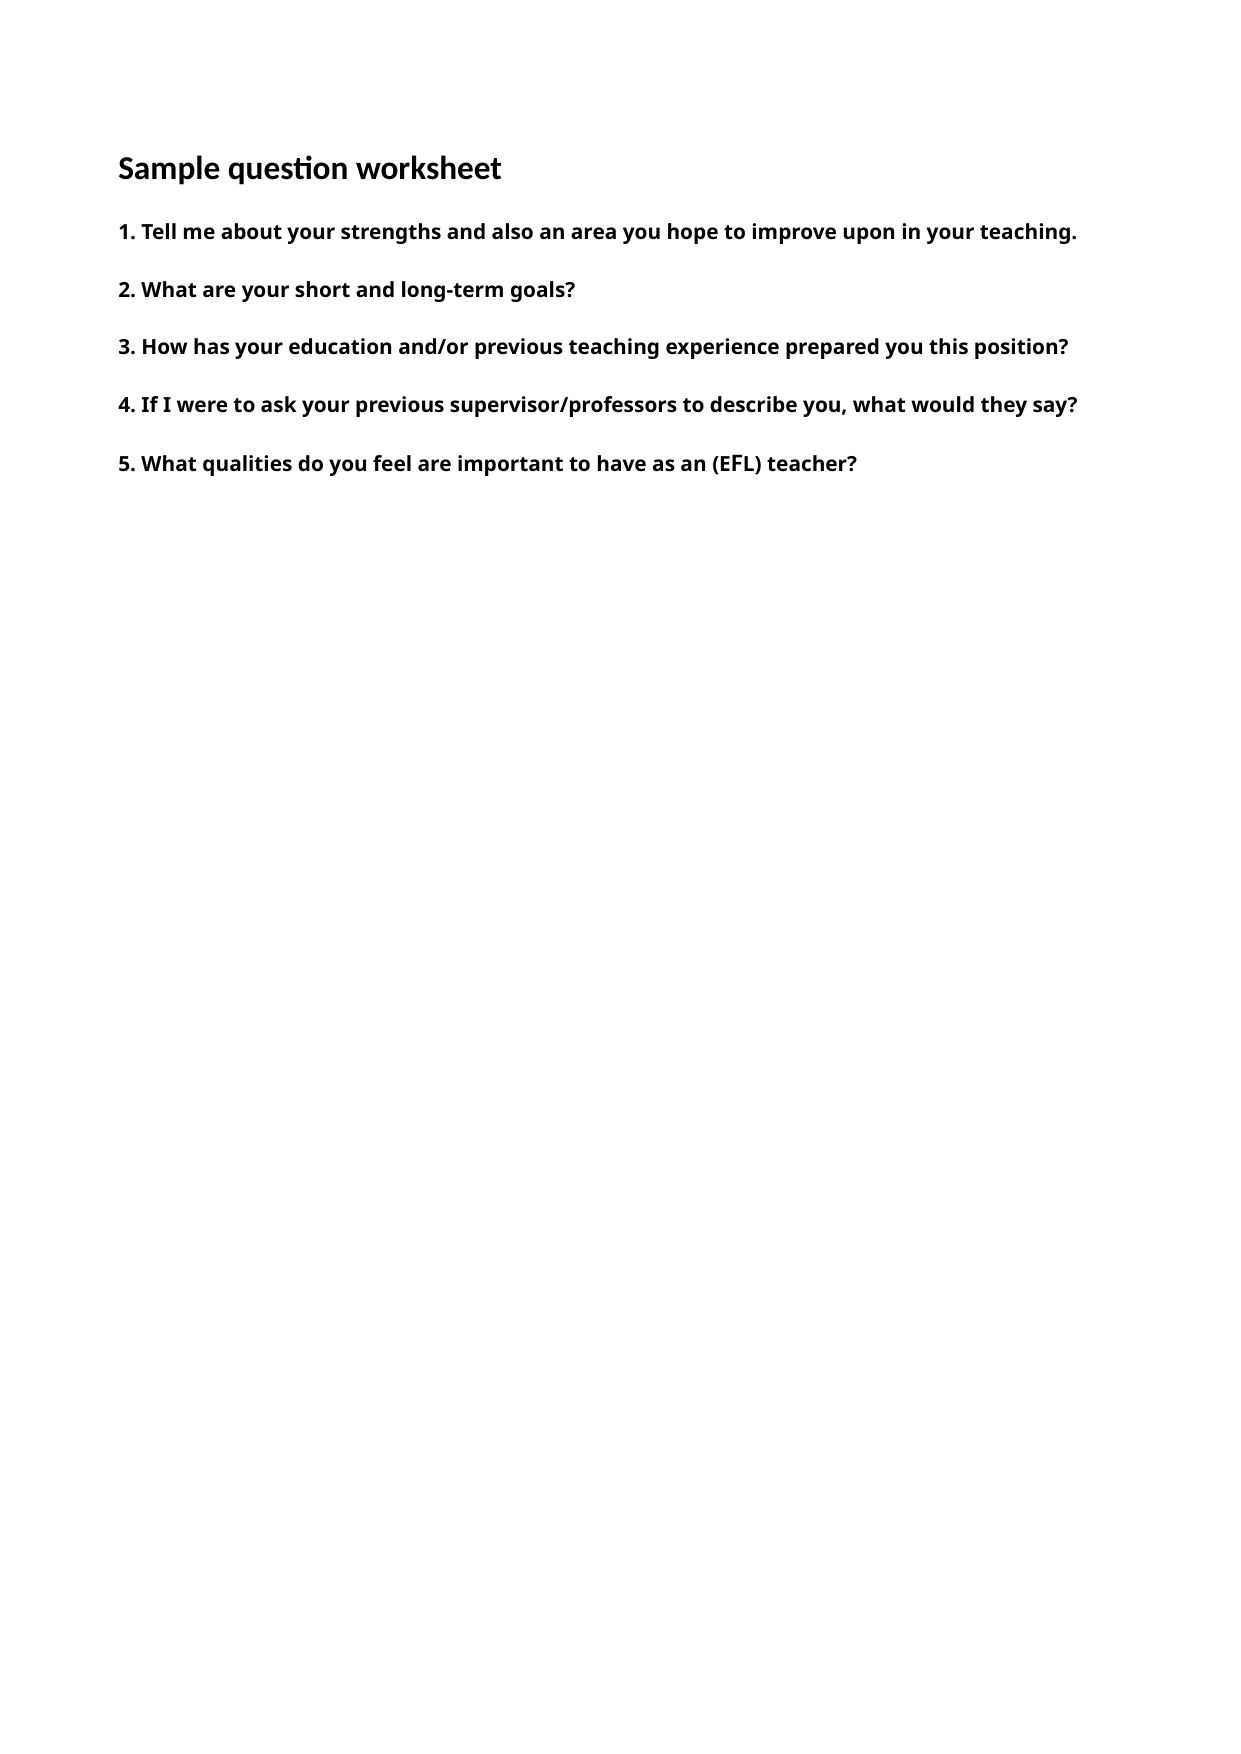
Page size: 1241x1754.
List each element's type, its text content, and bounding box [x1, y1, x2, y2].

text 4. If I were to ask your previous supervisor/professors to describe you, what would they say? [118, 390, 1122, 418]
text 3. How has your education and/or previous teaching experience prepared you this position? [118, 332, 1122, 361]
text 5. What qualities do you feel are important to have as an (EFL) teacher? [118, 448, 1122, 478]
text 2. What are your short and long-term goals? [118, 275, 1122, 303]
text 1. Tell me about your strengths and also an area you hope to improve upon in your teaching. [118, 217, 1122, 246]
text Sample question worksheet [118, 147, 1122, 188]
